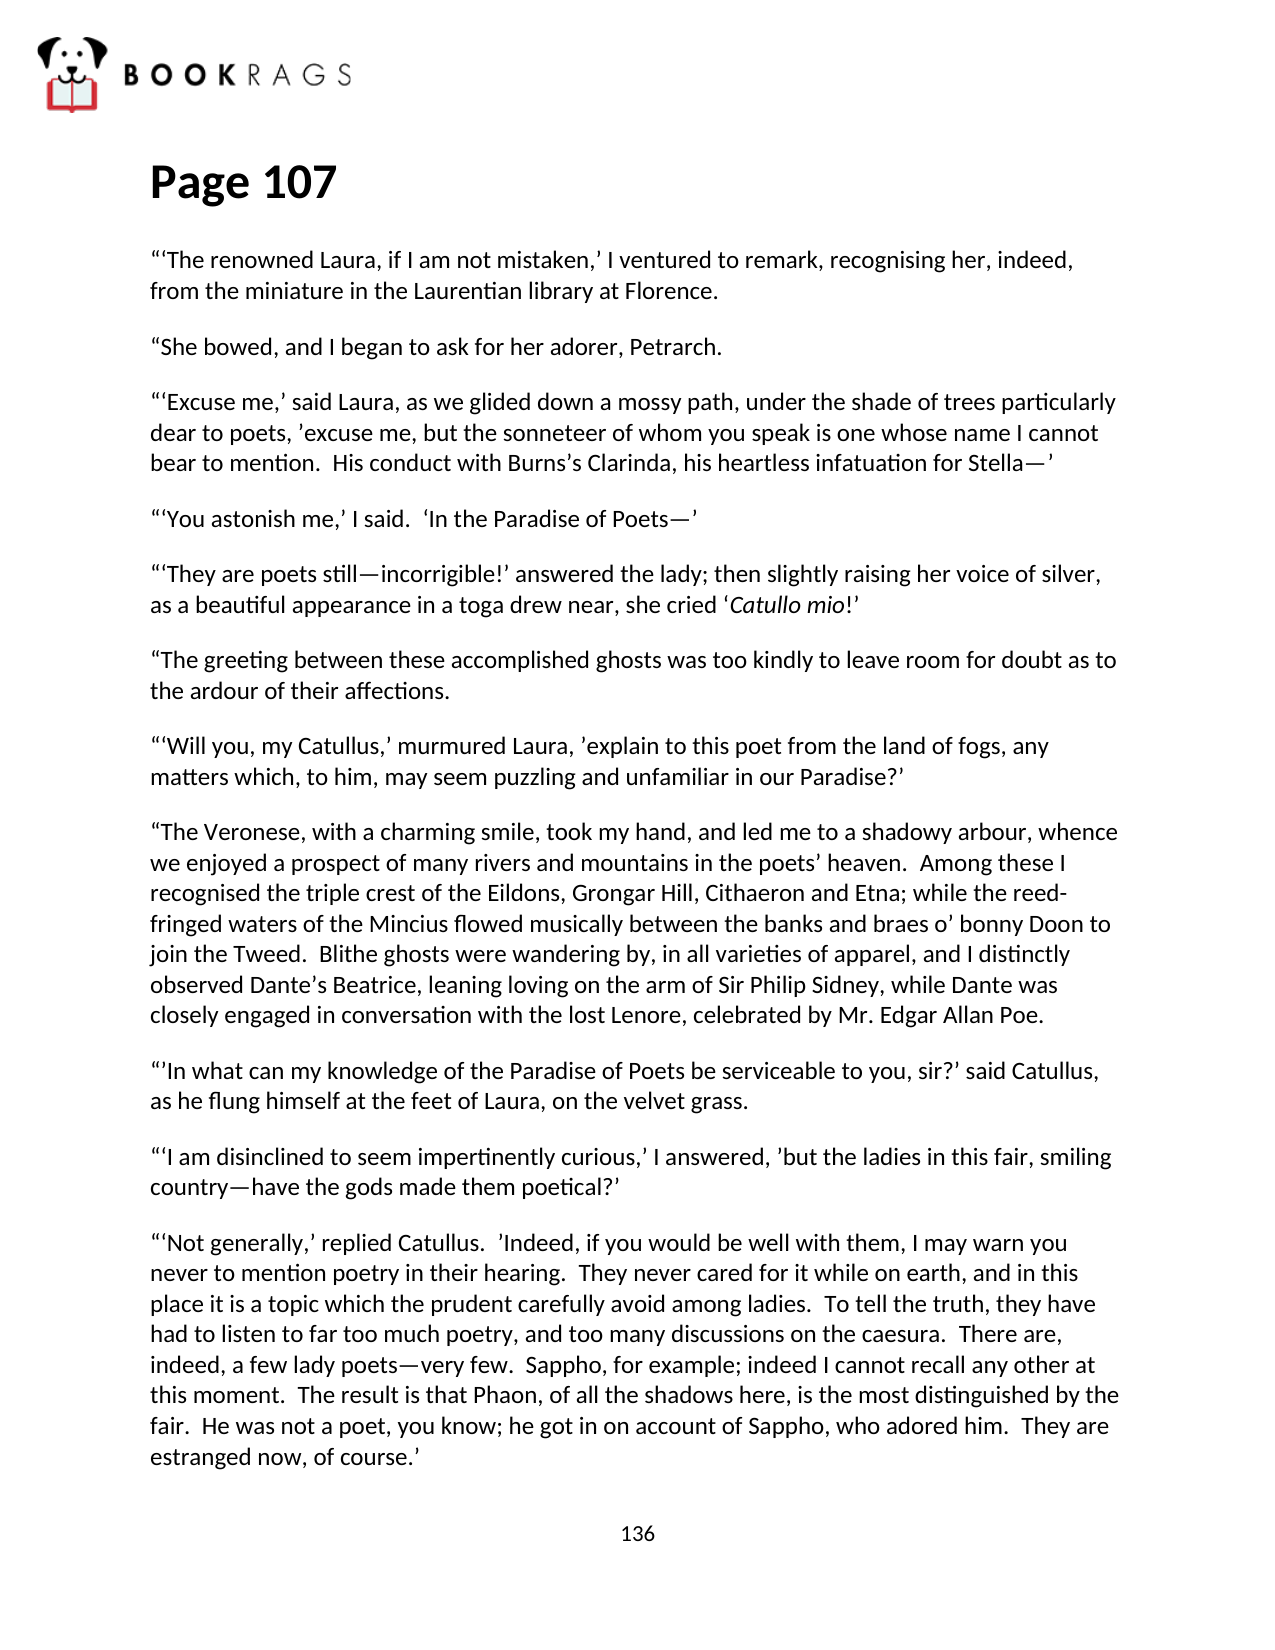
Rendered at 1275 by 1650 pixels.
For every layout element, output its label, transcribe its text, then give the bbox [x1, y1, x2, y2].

text “The greeting between these accomplished ghosts was too kindly to leave room for doubt as to the ardour of their affections. [150, 644, 1125, 705]
text “‘Not generally,’ replied Catullus. ’Indeed, if you would be well with them, I may warn you never to mention poetry in their hearing. They never cared for it while on earth, and in this place it is a topic which the prudent carefully avoid among ladies. To tell the truth, they have had to listen to far too much poetry, and too many discussions on the caesura. There are, indeed, a few lady poets—­very few. Sappho, for example; indeed I cannot recall any other at this moment. The result is that Phaon, of all the shadows here, is the most distinguished by the fair. He was not a poet, you know; he got in on account of Sappho, who adored him. They are estranged now, of course.’ [150, 1227, 1125, 1471]
text “‘I am disinclined to seem impertinently curious,’ I answered, ’but the ladies in this fair, smiling country—­have the gods made them poetical?’ [150, 1141, 1125, 1202]
text “‘Will you, my Catullus,’ murmured Laura, ’explain to this poet from the land of fogs, any matters which, to him, may seem puzzling and unfamiliar in our Paradise?’ [150, 730, 1125, 791]
text “The Veronese, with a charming smile, took my hand, and led me to a shadowy arbour, whence we enjoyed a prospect of many rivers and mountains in the poets’ heaven. Among these I recognised the triple crest of the Eildons, Grongar Hill, Cithaeron and Etna; while the reed-fringed waters of the Mincius flowed musically between the banks and braes o’ bonny Doon to join the Tweed. Blithe ghosts were wandering by, in all varieties of apparel, and I distinctly observed Dante’s Beatrice, leaning loving on the arm of Sir Philip Sidney, while Dante was closely engaged in conversation with the lost Lenore, celebrated by Mr. Edgar Allan Poe. [150, 816, 1125, 1030]
text “‘The renowned Laura, if I am not mistaken,’ I ventured to remark, recognising her, indeed, from the miniature in the Laurentian library at Florence. [150, 244, 1125, 306]
text Page 107 [150, 150, 1125, 211]
text “‘You astonish me,’ I said. ‘In the Paradise of Poets—­’ [150, 503, 1125, 533]
text “‘Excuse me,’ said Laura, as we glided down a mossy path, under the shade of trees particularly dear to poets, ’excuse me, but the sonneteer of whom you speak is one whose name I cannot bear to mention. His conduct with Burns’s Clarinda, his heartless infatuation for Stella—­’ [150, 386, 1125, 478]
text “‘They are poets still—­incorrigible!’ answered the lady; then slightly raising her voice of silver, as a beautiful appearance in a toga drew near, she cried ‘Catullo mio!’ [150, 558, 1125, 619]
text “She bowed, and I began to ask for her adorer, Petrarch. [150, 331, 1125, 361]
picture [37, 37, 351, 113]
text “’In what can my knowledge of the Paradise of Poets be serviceable to you, sir?’ said Catullus, as he flung himself at the feet of Laura, on the velvet grass. [150, 1055, 1125, 1116]
